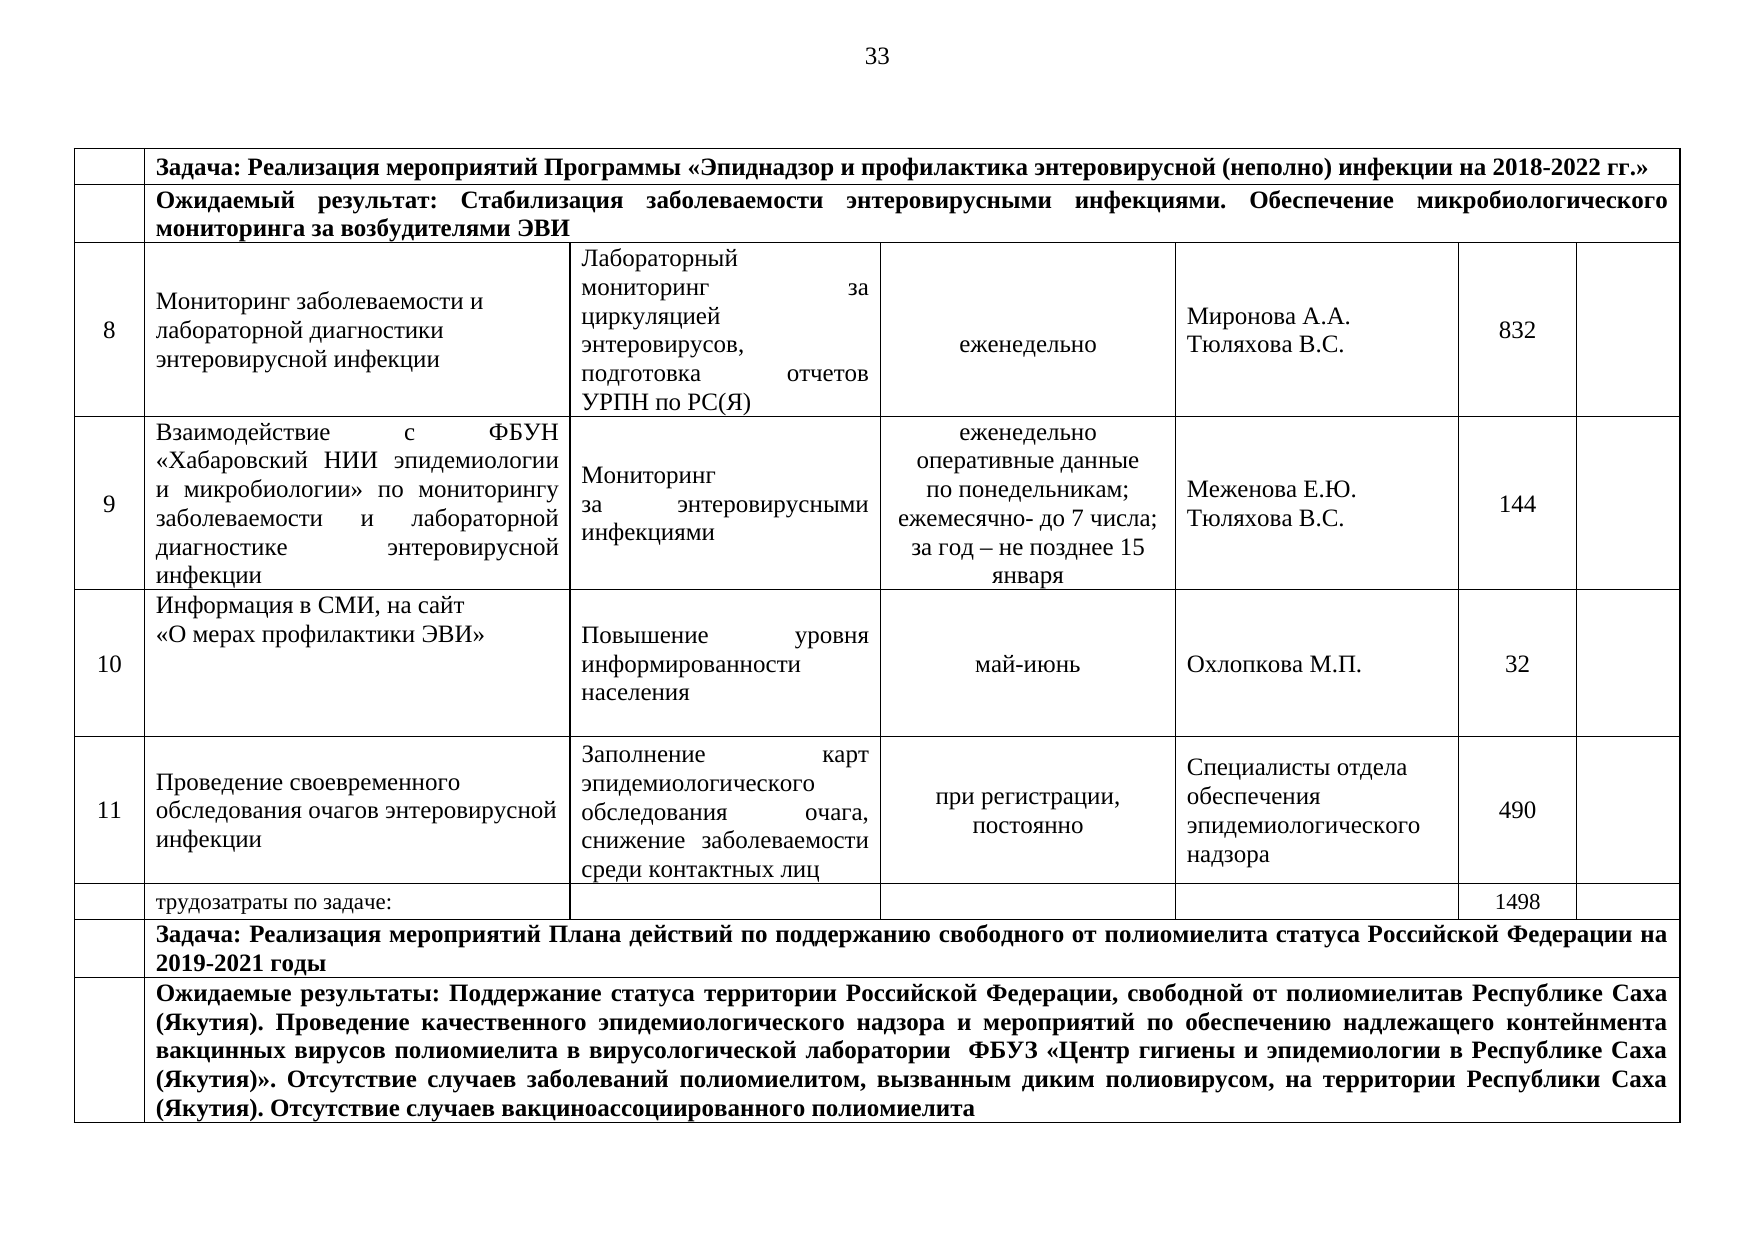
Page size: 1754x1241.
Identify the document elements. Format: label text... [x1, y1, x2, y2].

table_cell Лабораторный мониторинг за циркуляцией энтеровирусов, подготовка отчетов УРПН по РС(Я) [571, 243, 880, 416]
table_cell [75, 149, 144, 184]
table_cell при регистрации, постоянно [881, 737, 1175, 883]
table_cell [1577, 590, 1679, 736]
table_cell Задача: Реализация мероприятий Плана действий по поддержанию свободного от полиомиелита статуса Российской Федерации на 2019-2021 годы [145, 920, 1679, 977]
table_cell Проведение своевременного обследования очагов энтеровирусной инфекции [145, 737, 569, 883]
table_cell 11 [75, 737, 144, 883]
table_cell [75, 185, 144, 242]
table_cell еженедельно [881, 243, 1175, 416]
table_cell [75, 978, 144, 1122]
table_cell Задача: Реализация мероприятий Программы «Эпиднадзор и профилактика энтеровирусной (неполно) инфекции на 2018-2022 гг.» [145, 149, 1679, 184]
table_cell май-июнь [881, 590, 1175, 736]
table_cell Взаимодействие с ФБУН «Хабаровский НИИ эпидемиологии и микробиологии» по мониторингу заболеваемости и лабораторной диагностике энтеровирусной инфекции [145, 417, 569, 589]
table_cell 8 [75, 243, 144, 416]
table_cell [571, 884, 880, 918]
table_cell Ожидаемые результаты: Поддержание статуса территории Российской Федерации, свободной от полиомиелитав Республике Саха (Якутия). Проведение качественного эпидемиологического надзора и мероприятий по обеспечению надлежащего контейнмента вакцинных вирусов полиомиелита в вирусологической лаборатории ФБУЗ «Центр гигиены и эпидемиологии в Республике Саха (Якутия)». Отсутствие случаев заболеваний полиомиелитом, вызванным диким полиовирусом, на территории Республики Саха (Якутия). Отсутствие случаев вакциноассоциированного полиомиелита [145, 978, 1679, 1122]
table_cell [881, 884, 1175, 918]
table_cell 144 [1459, 417, 1576, 589]
table_cell 9 [75, 417, 144, 589]
table_cell Мониторинг заболеваемости и лабораторной диагностики энтеровирусной инфекции [145, 243, 569, 416]
table_cell Миронова А.А. Тюляхова В.С. [1176, 243, 1458, 416]
table_cell [75, 884, 144, 918]
table_cell 832 [1459, 243, 1576, 416]
table_cell Охлопкова М.П. [1176, 590, 1458, 736]
table_cell [1577, 884, 1679, 918]
table_cell Заполнение карт эпидемиологического обследования очага, снижение заболеваемости среди контактных лиц [571, 737, 880, 883]
table_cell [75, 920, 144, 977]
table_cell Мониторинг за энтеровирусными инфекциями [571, 417, 880, 589]
table_cell [1176, 884, 1458, 918]
table_cell [1577, 417, 1679, 589]
table_cell Меженова Е.Ю. Тюляхова В.С. [1176, 417, 1458, 589]
table_cell Ожидаемый результат: Стабилизация заболеваемости энтеровирусными инфекциями. Обеспечение микробиологического мониторинга за возбудителями ЭВИ [145, 185, 1679, 242]
table_cell 490 [1459, 737, 1576, 883]
table_cell Повышение уровня информированности населения [571, 590, 880, 736]
table_cell Информация в СМИ, на сайт «О мерах профилактики ЭВИ» [145, 590, 569, 736]
table_cell [1577, 243, 1679, 416]
table_cell Специалисты отдела обеспечения эпидемиологического надзора [1176, 737, 1458, 883]
table_cell 1498 [1459, 884, 1576, 918]
table_cell 32 [1459, 590, 1576, 736]
table_cell еженедельно оперативные данные по понедельникам; ежемесячно- до 7 числа; за год – не позднее 15 января [881, 417, 1175, 589]
table_cell трудозатраты по задаче: [145, 884, 569, 918]
table_cell 10 [75, 590, 144, 736]
table_cell [1577, 737, 1679, 883]
